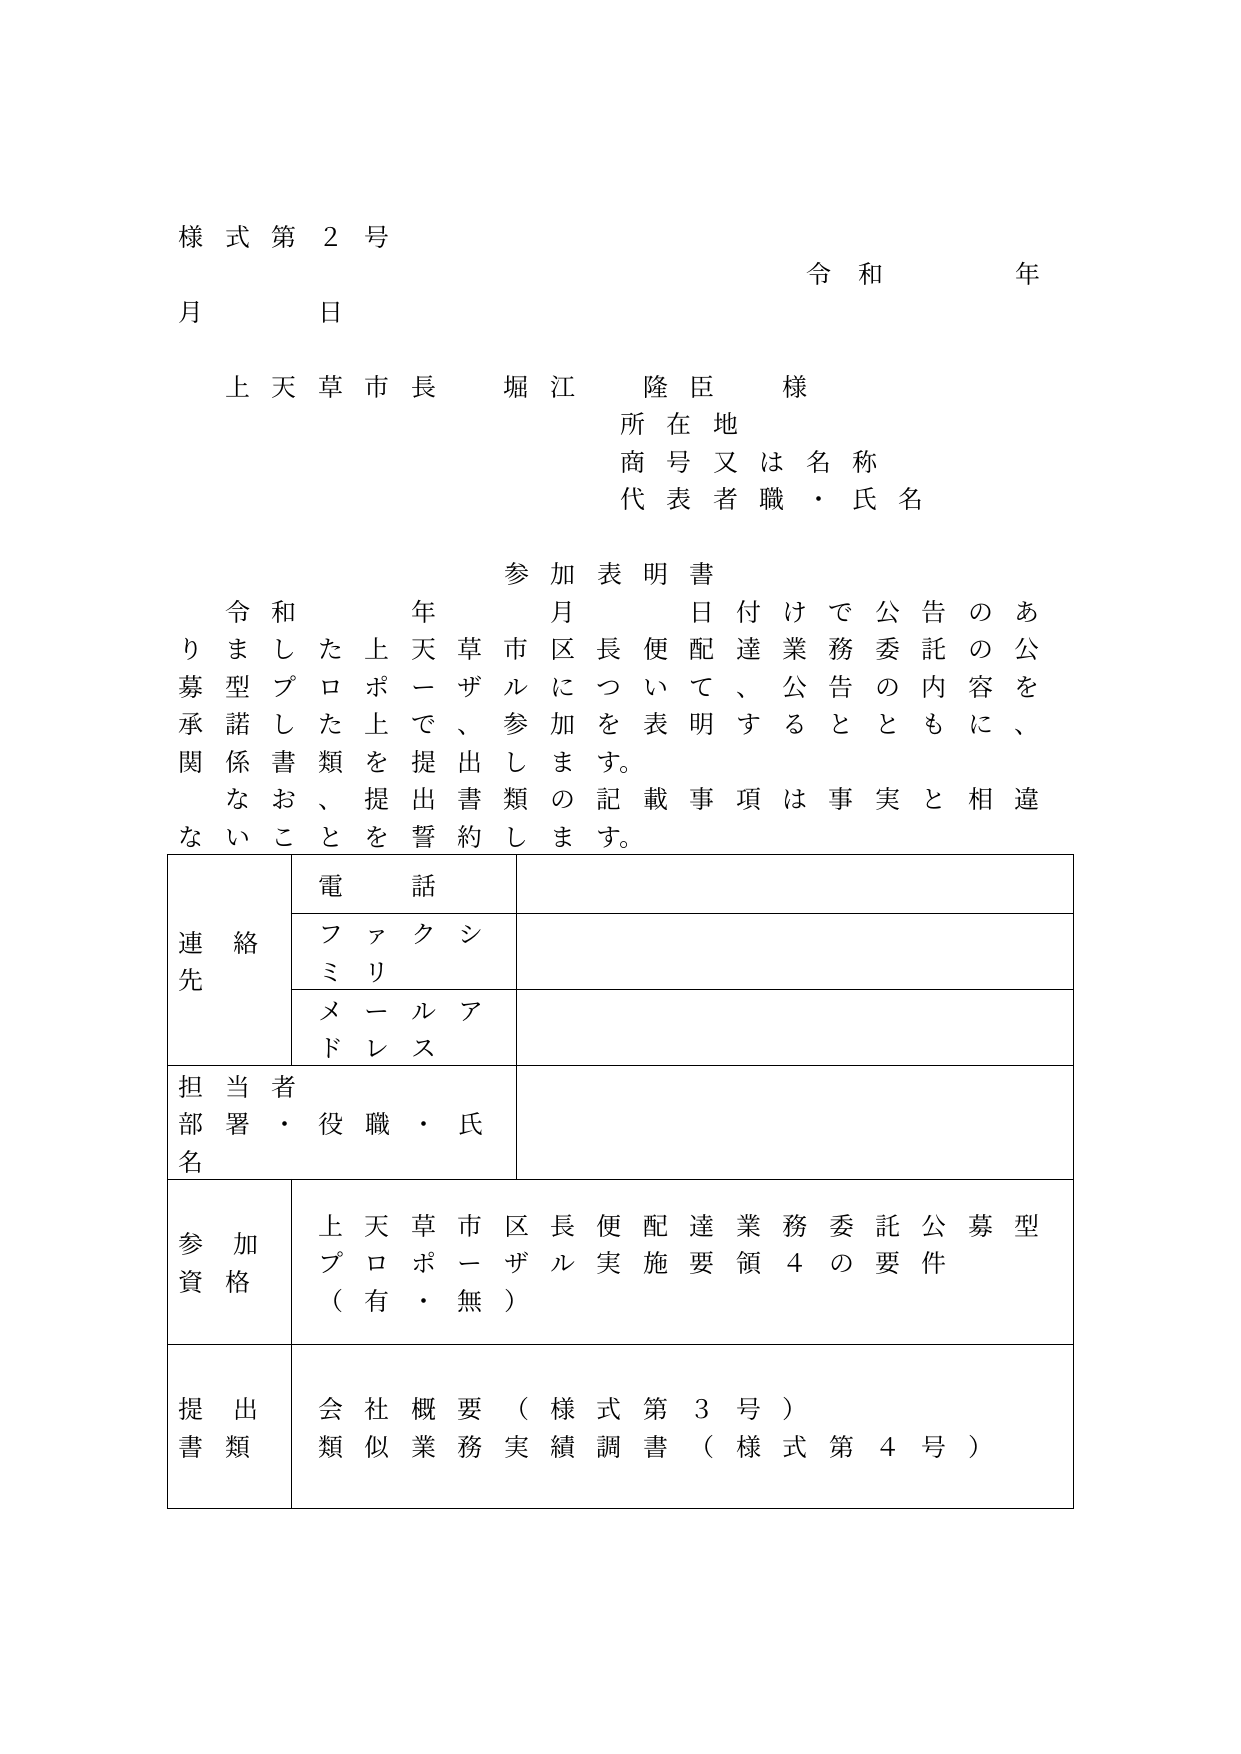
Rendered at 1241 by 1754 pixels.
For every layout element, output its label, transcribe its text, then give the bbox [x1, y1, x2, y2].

table_cell [517, 990, 1073, 1065]
text 商号又は名称 [179, 442, 1061, 479]
table_cell メールアドレス [292, 990, 516, 1065]
table_cell 提出書類 [168, 1345, 291, 1508]
table_cell 参加資格 [168, 1180, 291, 1344]
text 様式第２号 [179, 217, 1061, 254]
table_cell ファクシミリ [292, 914, 516, 989]
table_header 連絡先 [168, 855, 291, 1065]
table_cell 会社概要（様式第３号） 類似業務実績調書（様式第４号） [292, 1345, 1073, 1508]
text 令和 年 月 日 [179, 254, 1061, 329]
text なお、提出書類の記載事項は事実と相違ないことを誓約します。 [179, 779, 1061, 854]
text 上天草市長 堀江 隆臣 様 [179, 367, 1061, 404]
table_cell 上天草市区長便配達業務委託公募型プロポーザル実施要領４の要件 （有・無） [292, 1180, 1073, 1344]
text 参加表明書 [179, 554, 1061, 592]
text 代表者職・氏名 [179, 479, 1061, 517]
table_header 電 話 [292, 855, 516, 913]
table_header [517, 855, 1073, 913]
text 所在地 [179, 404, 1061, 442]
table_cell [517, 914, 1073, 989]
table_cell [517, 1066, 1073, 1179]
table_cell 担当者 部署・役職・氏名 [168, 1066, 516, 1179]
text 令和 年 月 日付けで公告のありました上天草市区長便配達業務委託の公募型プロポーザルについて、公告の内容を承諾した上で、参加を表明するとともに、関係書類を提出します。 [179, 592, 1061, 779]
